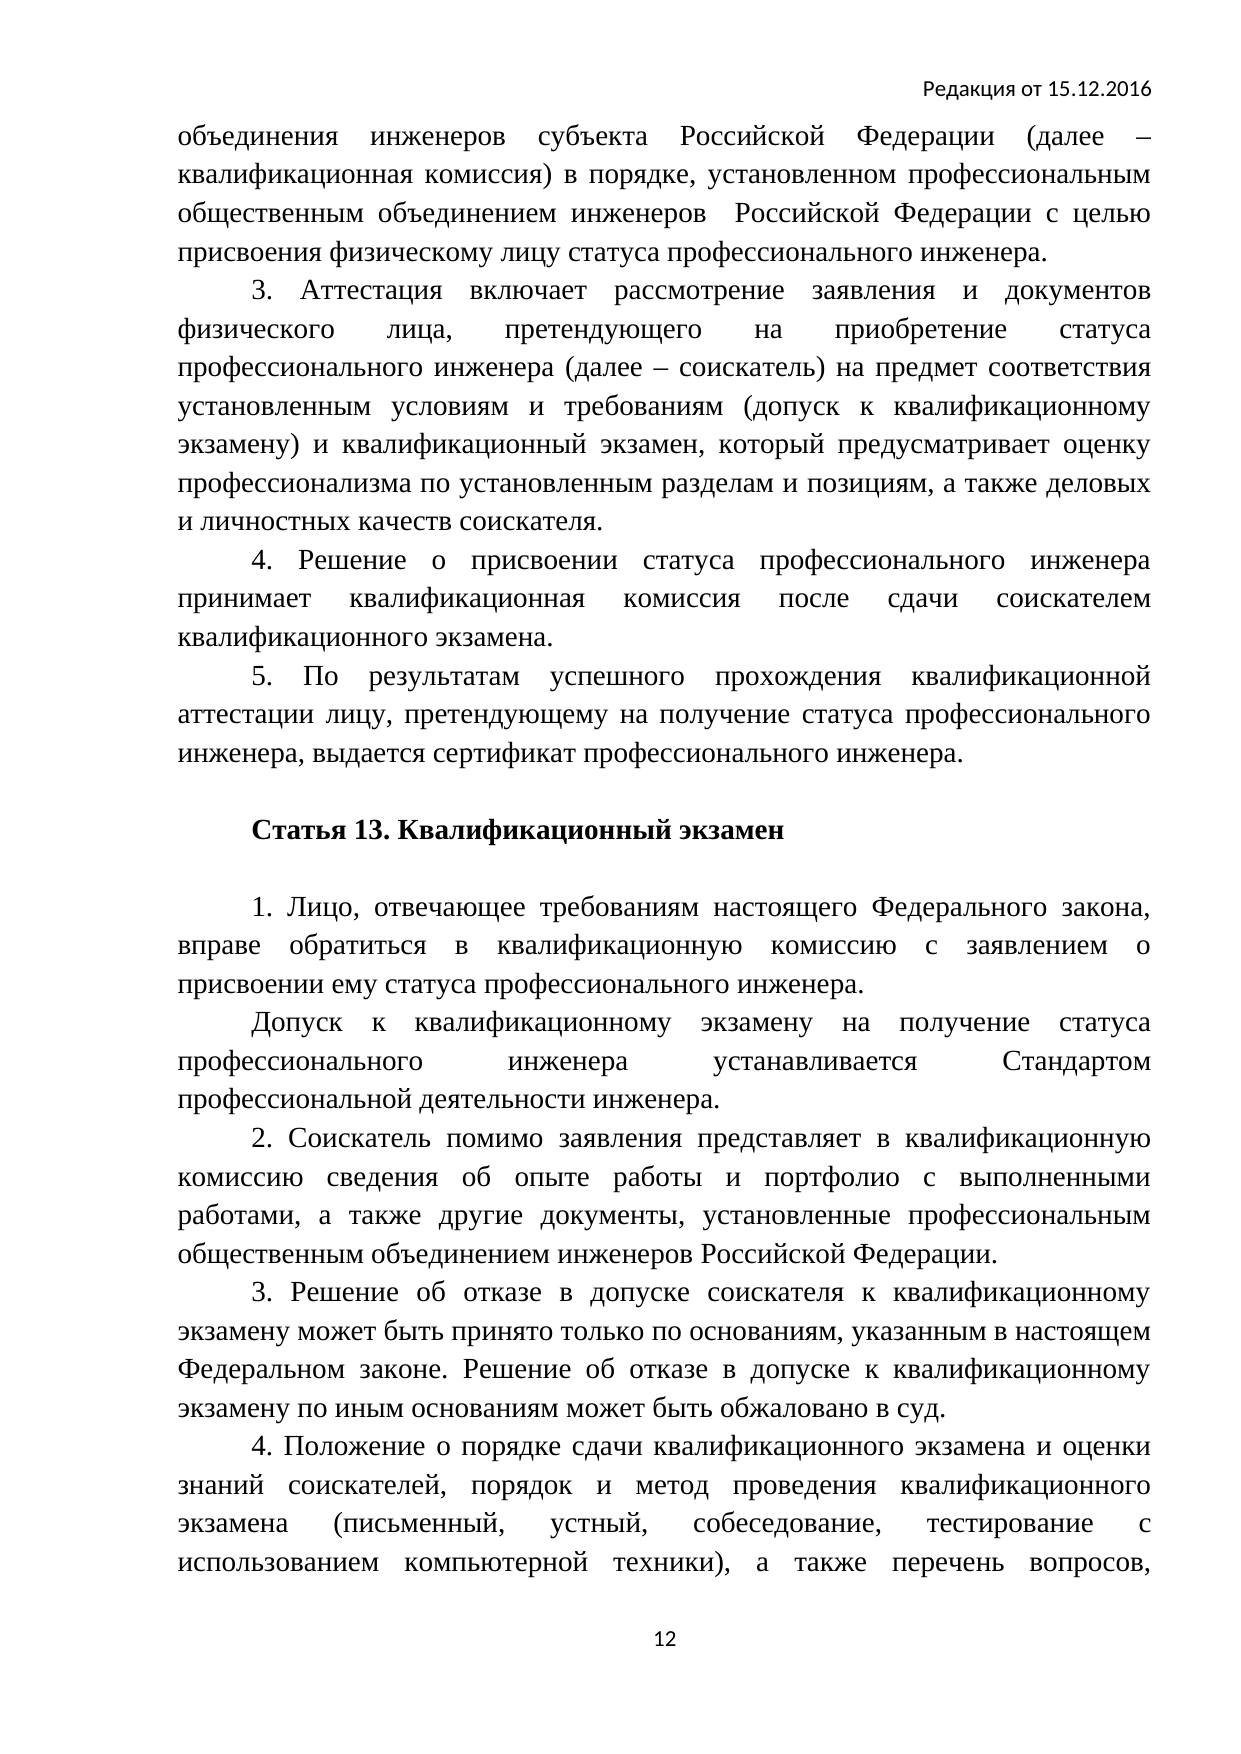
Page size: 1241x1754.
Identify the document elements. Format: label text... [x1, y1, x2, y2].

text 4. Решение о присвоении статуса профессионального инженера принимает квалификационная комиссия после сдачи соискателем квалификационного экзамена. [177, 542, 1152, 653]
text 1. Лицо, отвечающее требованиям настоящего Федерального закона, вправе обратиться в квалификационную комиссию с заявлением о присвоении ему статуса профессионального инженера. [177, 889, 1152, 999]
text 2. Соискатель помимо заявления представляет в квалификационную комиссию сведения об опыте работы и портфолио с выполненными работами, а также другие документы, установленные профессиональным общественным объединением инженеров Российской Федерации. [177, 1120, 1152, 1269]
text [177, 1428, 1152, 1578]
text Статья 13. Квалификационный экзамен [177, 812, 1152, 845]
text Допуск к квалификационному экзамену на получение статуса профессионального инженера устанавливается Стандартом профессиональной деятельности инженера. [177, 1004, 1152, 1115]
text 5. По результатам успешного прохождения квалификационной аттестации лицу, претендующему на получение статуса профессионального инженера, выдается сертификат профессионального инженера. [177, 658, 1152, 768]
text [177, 118, 1152, 267]
text 3. Аттестация включает рассмотрение заявления и документов физического лица, претендующего на приобретение статуса профессионального инженера (далее – соискатель) на предмет соответствия установленным условиям и требованиям (допуск к квалификационному экзамену) и квалификационный экзамен, который предусматривает оценку профессионализма по установленным разделам и позициям, а также деловых и личностных качеств соискателя. [177, 272, 1152, 537]
text 3. Решение об отказе в допуске соискателя к квалификационному экзамену может быть принято только по основаниям, указанным в настоящем Федеральном законе. Решение об отказе в допуске к квалификационному экзамену по иным основаниям может быть обжаловано в суд. [177, 1274, 1152, 1423]
